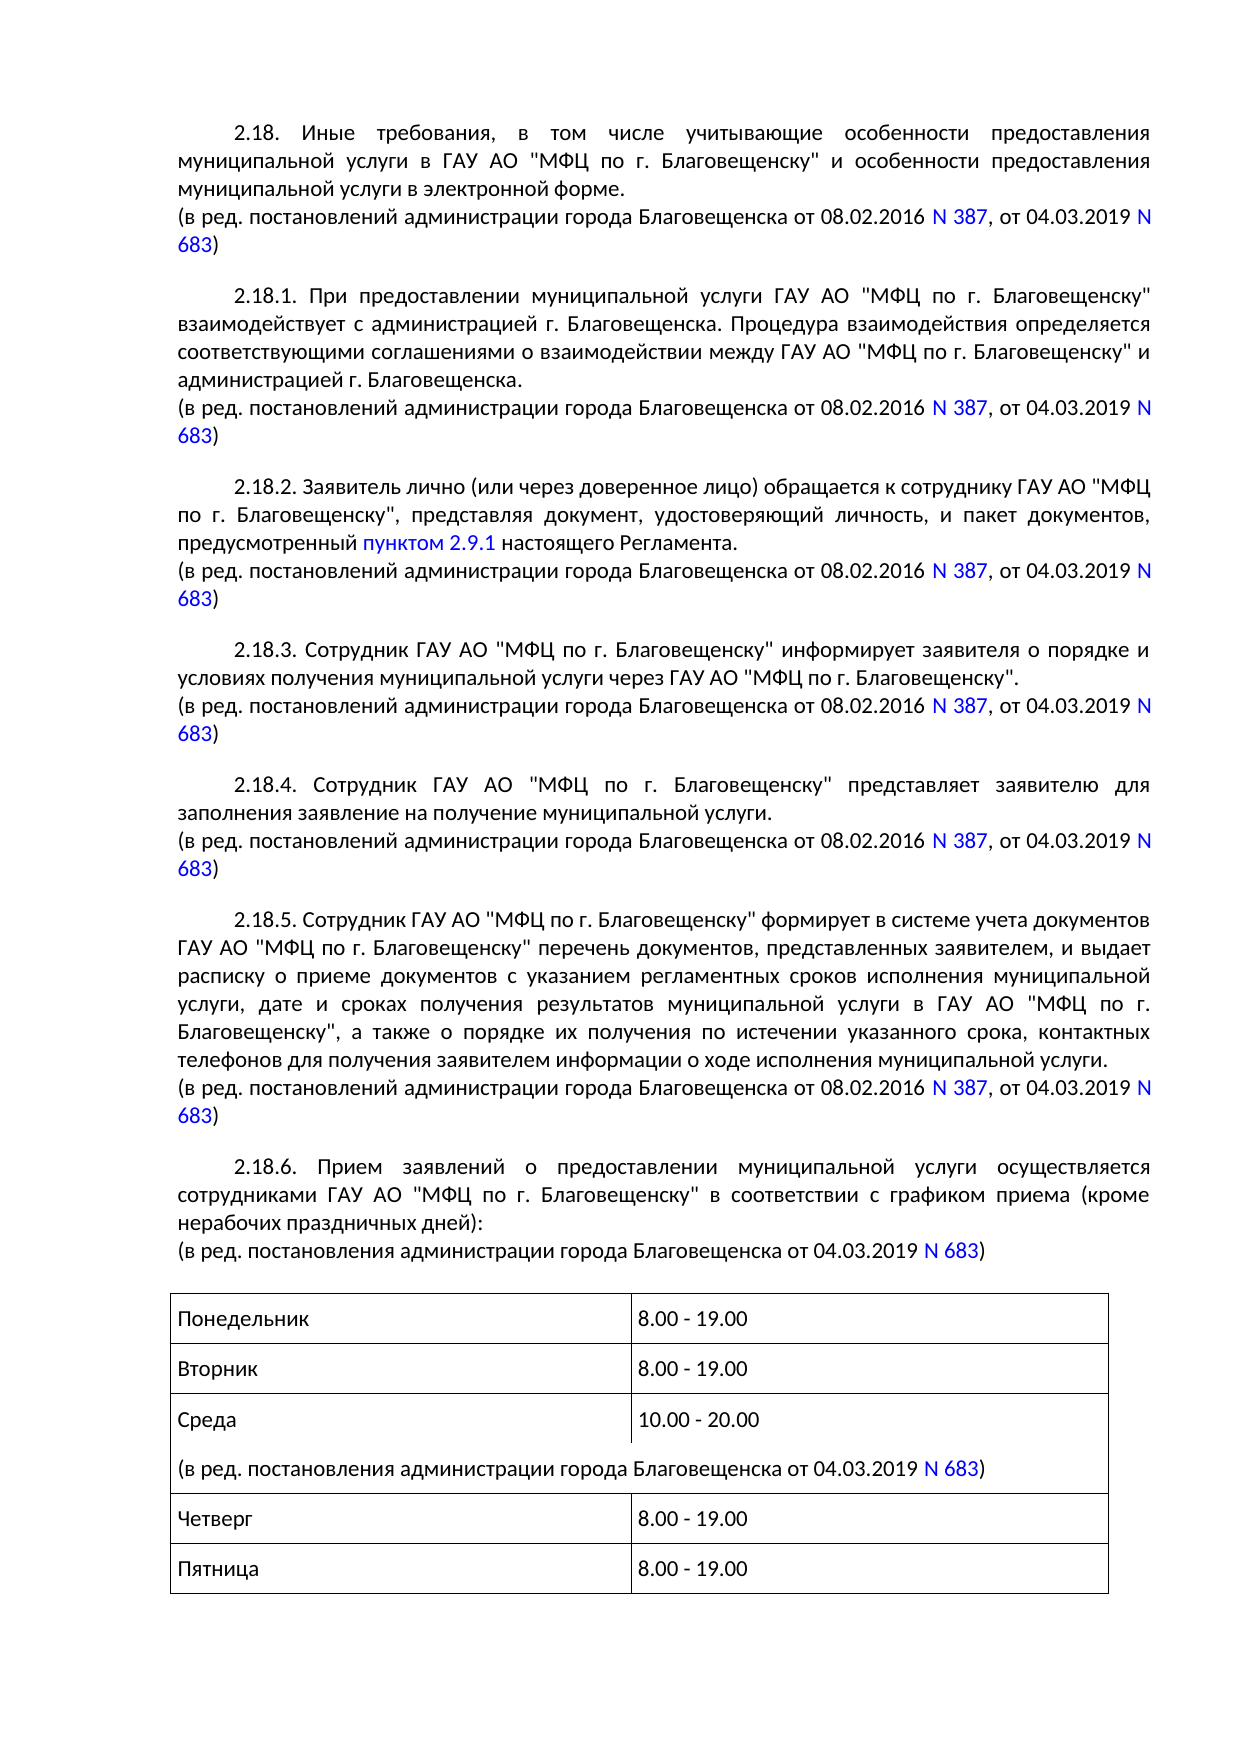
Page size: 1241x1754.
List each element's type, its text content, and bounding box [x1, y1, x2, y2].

text (в ред. постановлений администрации города Благовещенска от 08.02.2016 N 387, от 04.03.2019 N 683) [177, 826, 1152, 882]
text 2.18.2. Заявитель лично (или через доверенное лицо) обращается к сотруднику ГАУ АО "МФЦ по г. Благовещенску", представляя документ, удостоверяющий личность, и пакет документов, предусмотренный пунктом 2.9.1 настоящего Регламента. [177, 472, 1152, 556]
table_cell 8.00 - 19.00 [632, 1544, 1108, 1593]
table_header Понедельник [171, 1294, 631, 1343]
table_cell 8.00 - 19.00 [632, 1344, 1108, 1393]
table_cell 8.00 - 19.00 [632, 1494, 1108, 1543]
table_cell Вторник [171, 1344, 631, 1393]
text (в ред. постановлений администрации города Благовещенска от 08.02.2016 N 387, от 04.03.2019 N 683) [177, 691, 1152, 747]
text (в ред. постановлений администрации города Благовещенска от 08.02.2016 N 387, от 04.03.2019 N 683) [177, 202, 1152, 258]
text 2.18. Иные требования, в том числе учитывающие особенности предоставления муниципальной услуги в ГАУ АО "МФЦ по г. Благовещенску" и особенности предоставления муниципальной услуги в электронной форме. [177, 118, 1152, 202]
text (в ред. постановления администрации города Благовещенска от 04.03.2019 N 683) [177, 1236, 1152, 1264]
table_cell Четверг [171, 1494, 631, 1543]
text (в ред. постановлений администрации города Благовещенска от 08.02.2016 N 387, от 04.03.2019 N 683) [177, 556, 1152, 612]
text 2.18.6. Прием заявлений о предоставлении муниципальной услуги осуществляется сотрудниками ГАУ АО "МФЦ по г. Благовещенску" в соответствии с графиком приема (кроме нерабочих праздничных дней): [177, 1152, 1152, 1236]
text 2.18.3. Сотрудник ГАУ АО "МФЦ по г. Благовещенску" информирует заявителя о порядке и условиях получения муниципальной услуги через ГАУ АО "МФЦ по г. Благовещенску". [177, 635, 1152, 691]
table_cell Среда [171, 1394, 631, 1443]
text 2.18.5. Сотрудник ГАУ АО "МФЦ по г. Благовещенску" формирует в системе учета документов ГАУ АО "МФЦ по г. Благовещенску" перечень документов, представленных заявителем, и выдает расписку о приеме документов с указанием регламентных сроков исполнения муниципальной услуги, дате и сроках получения результатов муниципальной услуги в ГАУ АО "МФЦ по г. Благовещенску", а также о порядке их получения по истечении указанного срока, контактных телефонов для получения заявителем информации о ходе исполнения муниципальной услуги. [177, 905, 1152, 1073]
table_cell Пятница [171, 1544, 631, 1593]
table_cell 10.00 - 20.00 [632, 1394, 1108, 1443]
text (в ред. постановлений администрации города Благовещенска от 08.02.2016 N 387, от 04.03.2019 N 683) [177, 393, 1152, 449]
text (в ред. постановлений администрации города Благовещенска от 08.02.2016 N 387, от 04.03.2019 N 683) [177, 1073, 1152, 1129]
table_header 8.00 - 19.00 [632, 1294, 1108, 1343]
table_cell (в ред. постановления администрации города Благовещенска от 04.03.2019 N 683) [171, 1443, 1108, 1493]
text 2.18.1. При предоставлении муниципальной услуги ГАУ АО "МФЦ по г. Благовещенску" взаимодействует с администрацией г. Благовещенска. Процедура взаимодействия определяется соответствующими соглашениями о взаимодействии между ГАУ АО "МФЦ по г. Благовещенску" и администрацией г. Благовещенска. [177, 281, 1152, 393]
text 2.18.4. Сотрудник ГАУ АО "МФЦ по г. Благовещенску" представляет заявителю для заполнения заявление на получение муниципальной услуги. [177, 770, 1152, 826]
